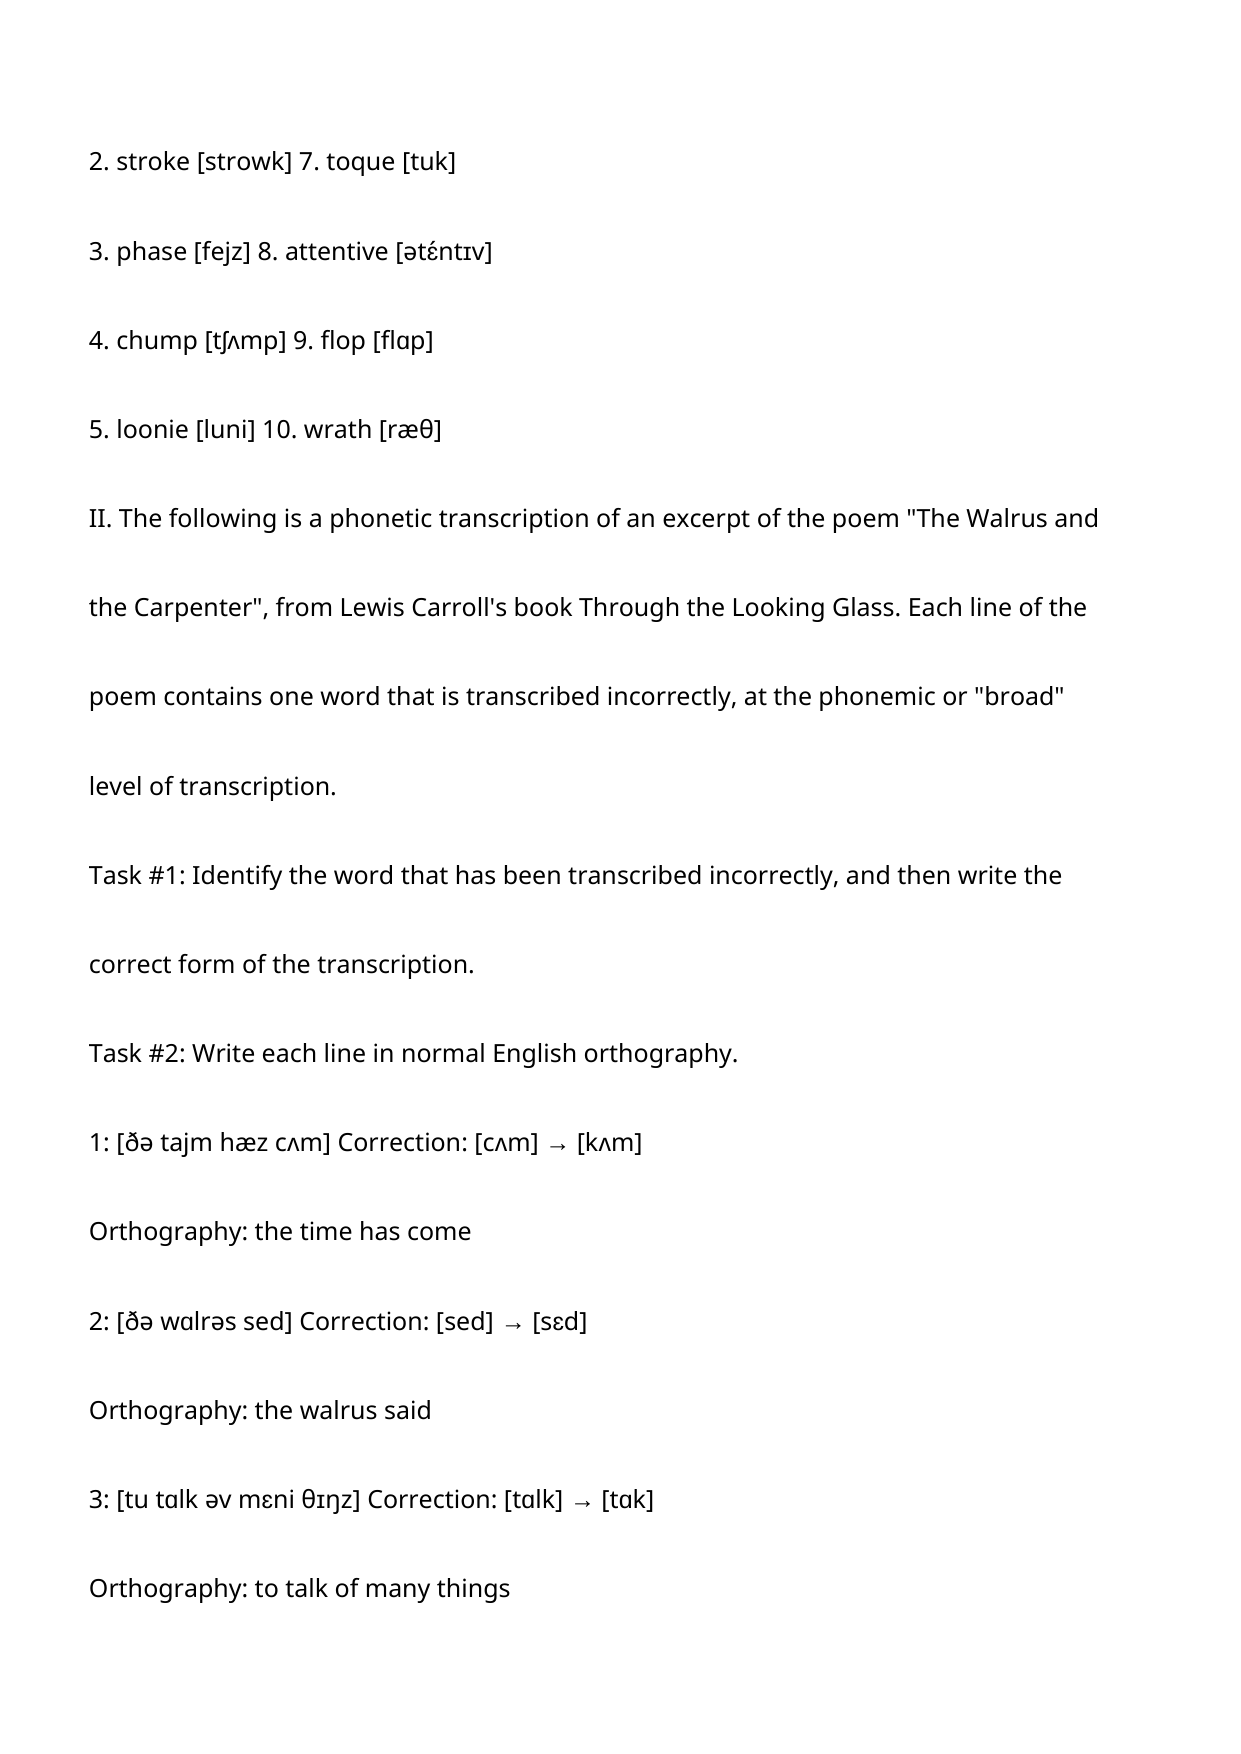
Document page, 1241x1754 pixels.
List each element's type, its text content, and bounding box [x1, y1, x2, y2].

text Orthography: to talk of many things [89, 1545, 1152, 1605]
text 1: [ðə tajm hæz cʌm] Correction: [cʌm] → [kʌm] [89, 1099, 1152, 1159]
text 3: [tu tɑlk əv mɛni θɪŋz] Correction: [tɑlk] → [tɑk] [89, 1456, 1152, 1516]
text the Carpenter", from Lewis Carroll's book Through the Looking Glass. Each line of the [89, 564, 1152, 624]
text 2: [ðə wɑlrəs sed] Correction: [sed] → [sɛd] [89, 1277, 1152, 1337]
text Task #1: Identify the word that has been transcribed incorrectly, and then write the [89, 831, 1152, 891]
text Orthography: the time has come [89, 1188, 1152, 1248]
text 5. loonie [luni] 10. wrath [ræθ] [89, 386, 1152, 446]
text II. The following is a phonetic transcription of an excerpt of the poem "The Walrus and [89, 475, 1152, 535]
text poem contains one word that is transcribed incorrectly, at the phonemic or "broad" [89, 653, 1152, 713]
text Orthography: the walrus said [89, 1366, 1152, 1426]
text 4. chump [tʃʌmp] 9. flop [flɑp] [89, 296, 1152, 356]
text 2. stroke [strowk] 7. toque [tuk] [89, 118, 1152, 178]
text 3. phase [fejz] 8. attentive [ətɛ́ntɪv] [89, 207, 1152, 267]
text correct form of the transcription. [89, 921, 1152, 981]
text Task #2: Write each line in normal English orthography. [89, 1010, 1152, 1070]
text level of transcription. [89, 742, 1152, 802]
